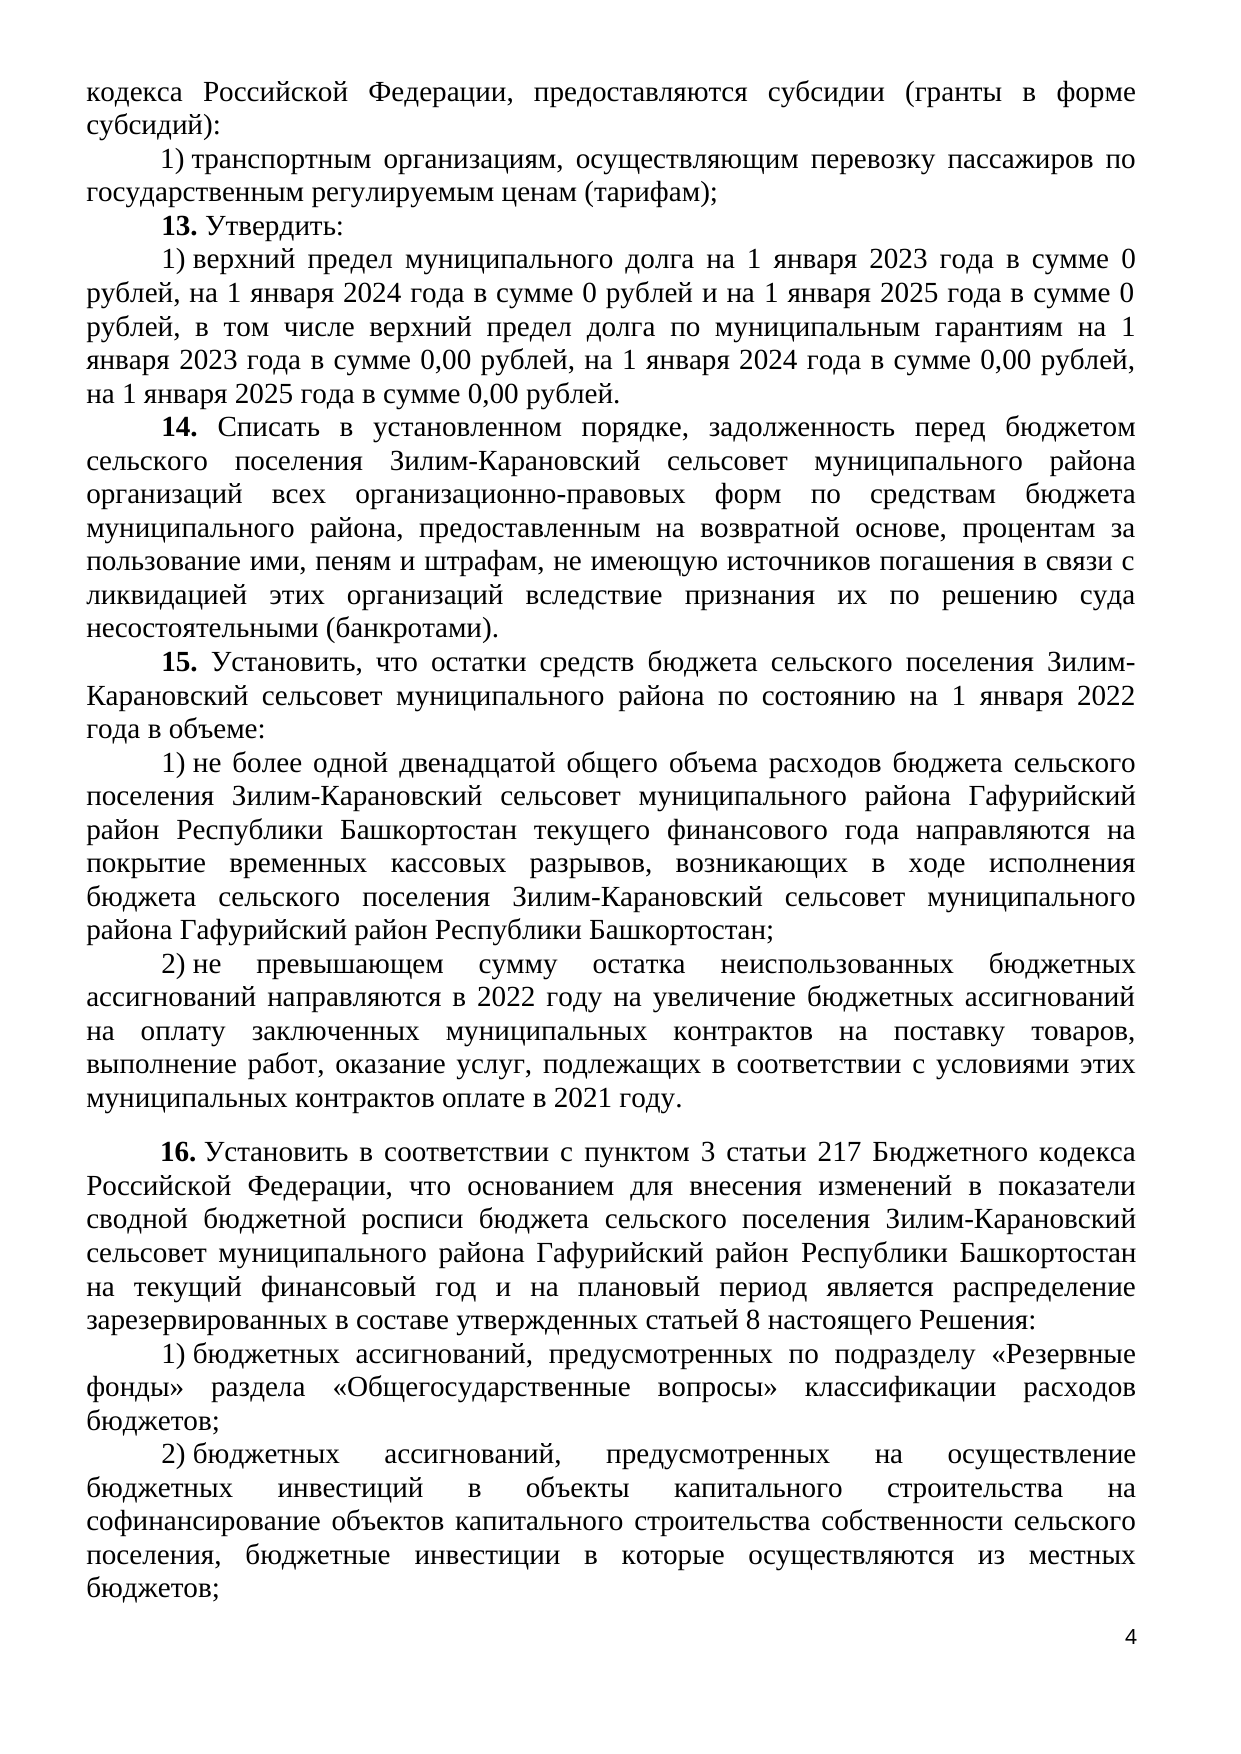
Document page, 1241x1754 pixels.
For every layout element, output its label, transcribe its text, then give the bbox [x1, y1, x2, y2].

title 1) транспортным организациям, осуществляющим перевозку пассажиров по государственным регулируемым ценам (тарифам); [86, 141, 1137, 208]
title 15. Установить, что остатки средств бюджета сельского поселения Зилим-Карановский сельсовет муниципального района по состоянию на 1 января 2022 года в объеме: [86, 644, 1137, 745]
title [86, 74, 1137, 141]
title 2) не превышающем сумму остатка неиспользованных бюджетных ассигнований направляются в 2022 году на увеличение бюджетных ассигнований на оплату заключенных муниципальных контрактов на поставку товаров, выполнение работ, оказание услуг, подлежащих в соответствии с условиями этих муниципальных контрактов оплате в 2021 году. [86, 946, 1137, 1114]
text 16. Установить в соответствии с пунктом 3 статьи 217 Бюджетного кодекса Российской Федерации, что основанием для внесения изменений в показатели сводной бюджетной росписи бюджета сельского поселения Зилим-Карановский сельсовет муниципального района Гафурийский район Республики Башкортостан на текущий финансовый год и на плановый период является распределение зарезервированных в составе утвержденных статьей 8 настоящего Решения: [86, 1134, 1137, 1336]
title 1) не более одной двенадцатой общего объема расходов бюджета сельского поселения Зилим-Карановский сельсовет муниципального района Гафурийский район Республики Башкортостан текущего финансового года направляются на покрытие временных кассовых разрывов, возникающих в ходе исполнения бюджета сельского поселения Зилим-Карановский сельсовет муниципального района Гафурийский район Республики Башкортостан; [86, 745, 1137, 946]
text 2) бюджетных ассигнований, предусмотренных на осуществление бюджетных инвестиций в объекты капитального строительства на софинансирование объектов капитального строительства собственности сельского поселения, бюджетные инвестиции в которые осуществляются из местных бюджетов; [86, 1436, 1137, 1604]
title 13. Утвердить: [86, 208, 1137, 242]
text 1) бюджетных ассигнований, предусмотренных по подразделу «Резервные фонды» раздела «Общегосударственные вопросы» классификации расходов бюджетов; [86, 1336, 1137, 1436]
title 14. Списать в установленном порядке, задолженность перед бюджетом сельского поселения Зилим-Карановский сельсовет муниципального района организаций всех организационно-правовых форм по средствам бюджета муниципального района, предоставленным на возвратной основе, процентам за пользование ими, пеням и штрафам, не имеющую источников погашения в связи с ликвидацией этих организаций вследствие признания их по решению суда несостоятельными (банкротами). [86, 409, 1137, 644]
title 1) верхний предел муниципального долга на 1 января 2023 года в сумме 0 рублей, на 1 января 2024 года в сумме 0 рублей и на 1 января 2025 года в сумме 0 рублей, в том числе верхний предел долга по муниципальным гарантиям на 1 января 2023 года в сумме 0,00 рублей, на 1 января 2024 года в сумме 0,00 рублей, на 1 января 2025 года в сумме 0,00 рублей. [86, 242, 1137, 409]
